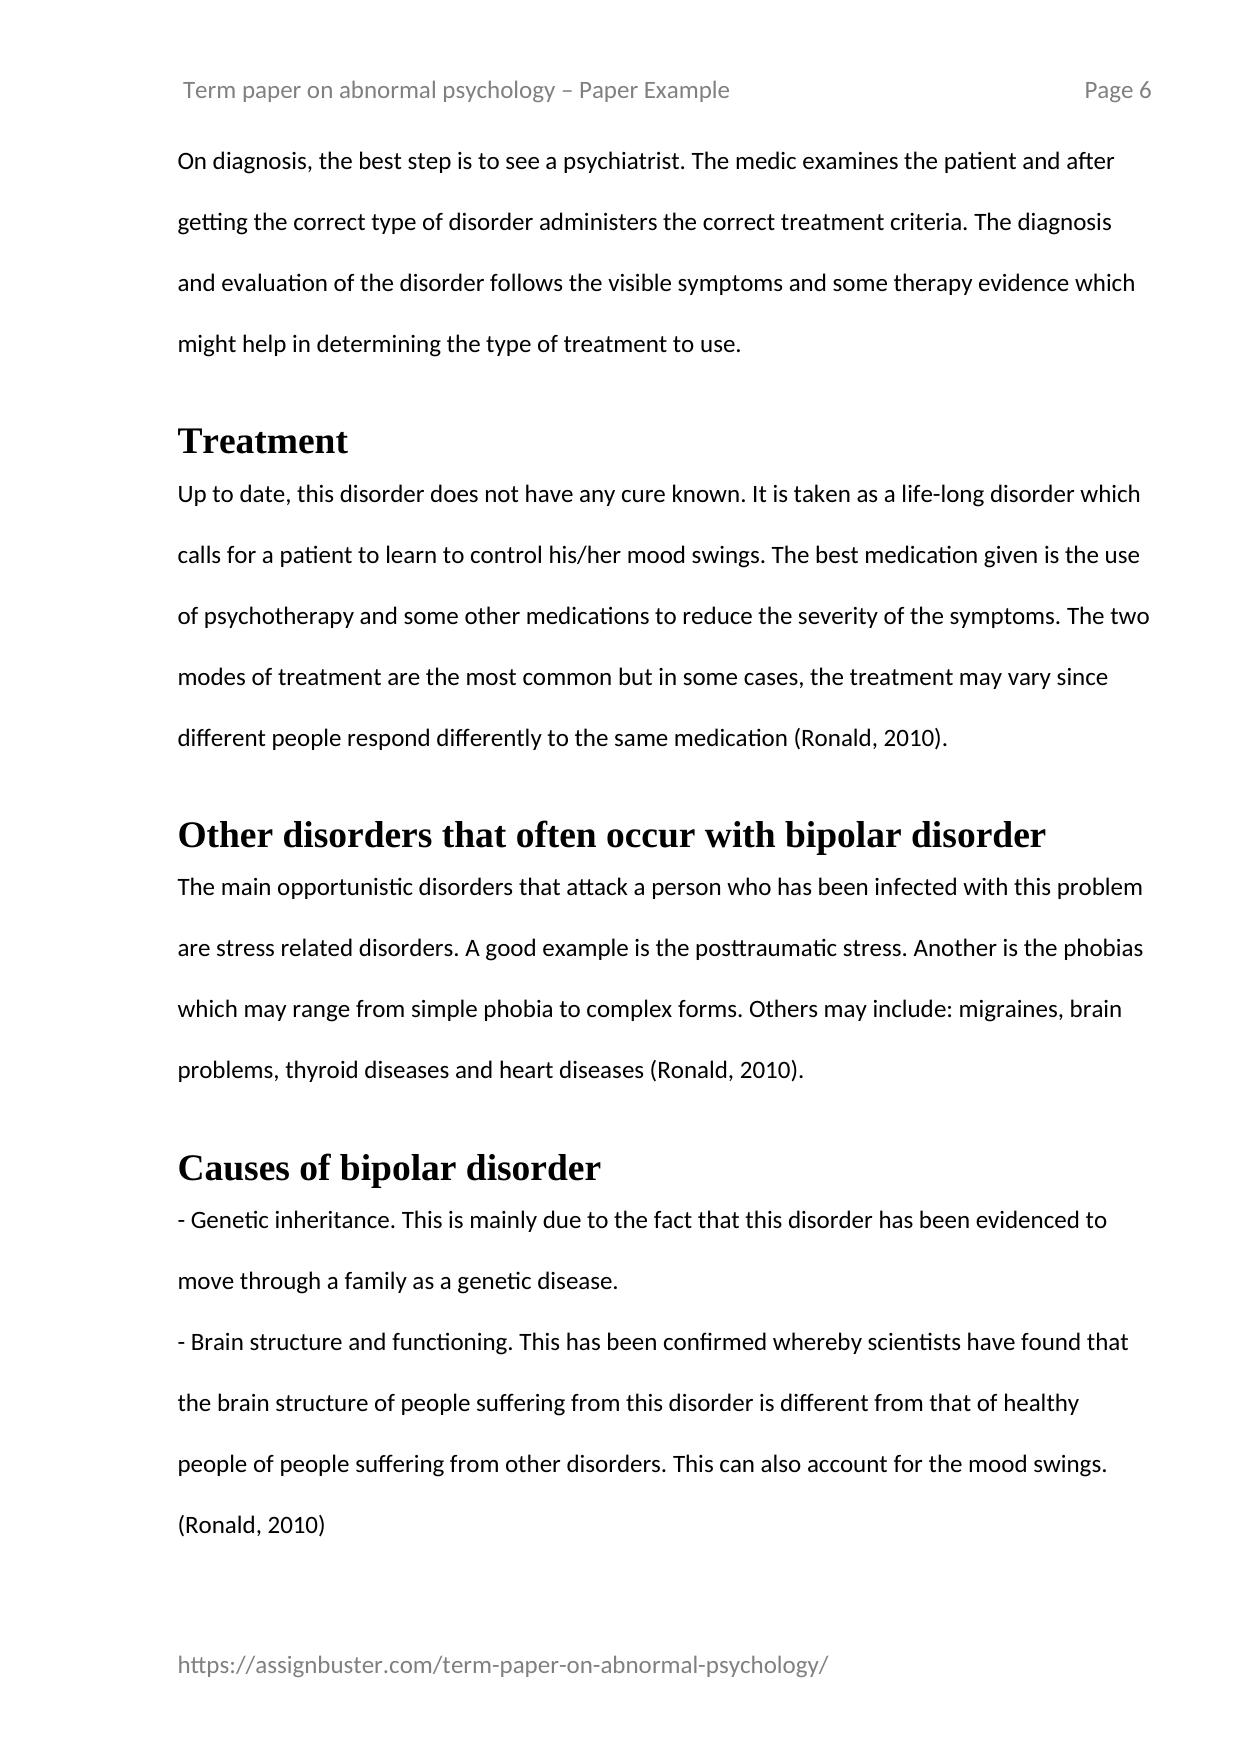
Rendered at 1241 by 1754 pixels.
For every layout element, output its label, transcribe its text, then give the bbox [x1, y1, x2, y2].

text The main opportunistic disorders that attack a person who has been infected with this problem are stress related disorders. A good example is the posttraumatic stress. Another is the phobias which may range from simple phobia to complex forms. Others may include: migraines, brain problems, thyroid diseases and heart diseases (Ronald, 2010). [177, 871, 1152, 1085]
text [177, 145, 1152, 359]
subtitle Causes of bipolar disorder [177, 1145, 1152, 1188]
text - Genetic inheritance. This is mainly due to the fact that this disorder has been evidenced to move through a family as a genetic disease. - Brain structure and functioning. This has been confirmed whereby scientists have found that the brain structure of people suffering from this disorder is different from that of healthy people of people suffering from other disorders. This can also account for the mood swings. (Ronald, 2010) [177, 1204, 1152, 1540]
text Up to date, this disorder does not have any cure known. It is taken as a life-long disorder which calls for a patient to learn to control his/her mood swings. The best medication given is the use of psychotherapy and some other medications to reduce the severity of the symptoms. The two modes of treatment are the most common but in some cases, the treatment may vary since different people respond differently to the same medication (Ronald, 2010). [177, 478, 1152, 752]
subtitle Other disorders that often occur with bipolar disorder [177, 812, 1152, 856]
subtitle Treatment [177, 419, 1152, 462]
